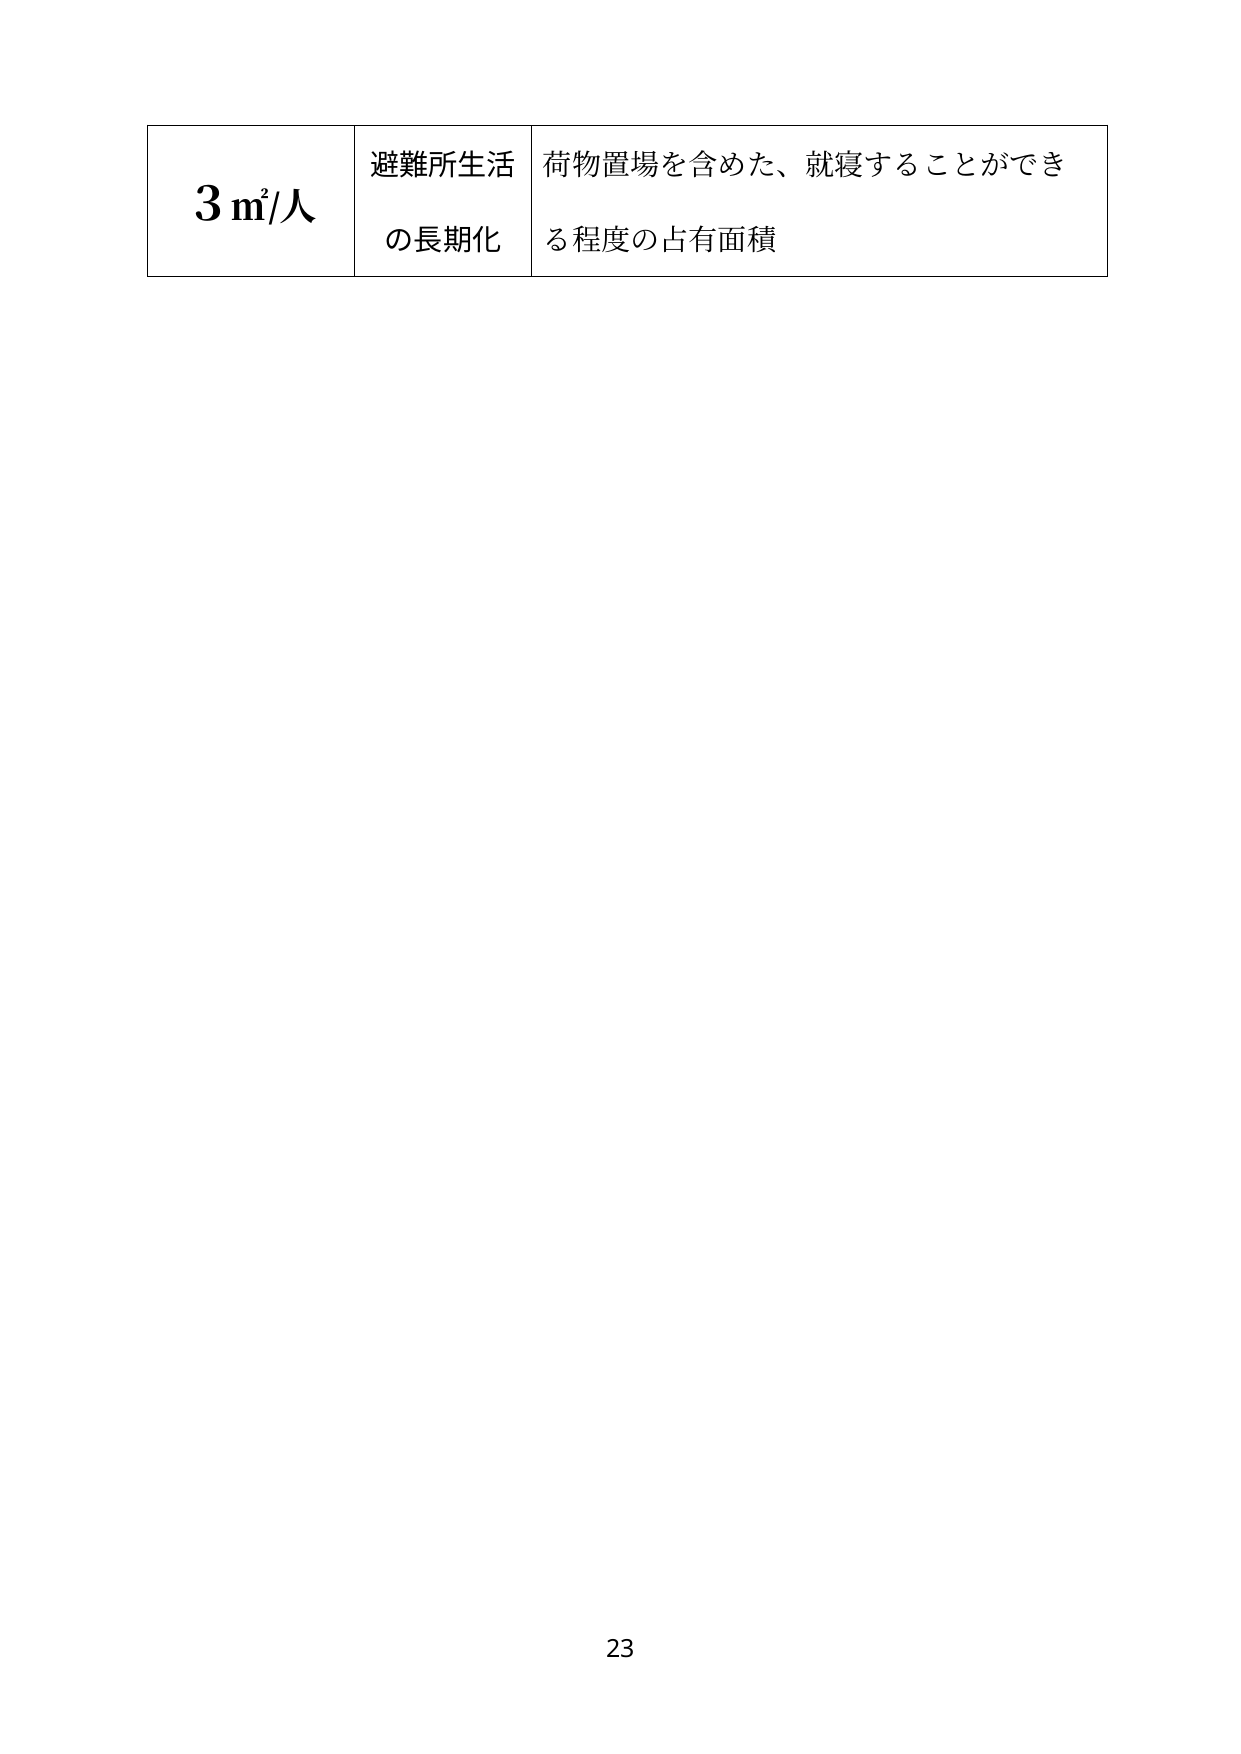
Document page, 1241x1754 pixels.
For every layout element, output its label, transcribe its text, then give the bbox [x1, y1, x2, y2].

table_cell ３㎡/人 [148, 126, 354, 276]
table_cell 避難所生活 の長期化 [355, 126, 531, 276]
table_cell 荷物置場を含めた、就寝することができる程度の占有面積 [532, 126, 1107, 276]
